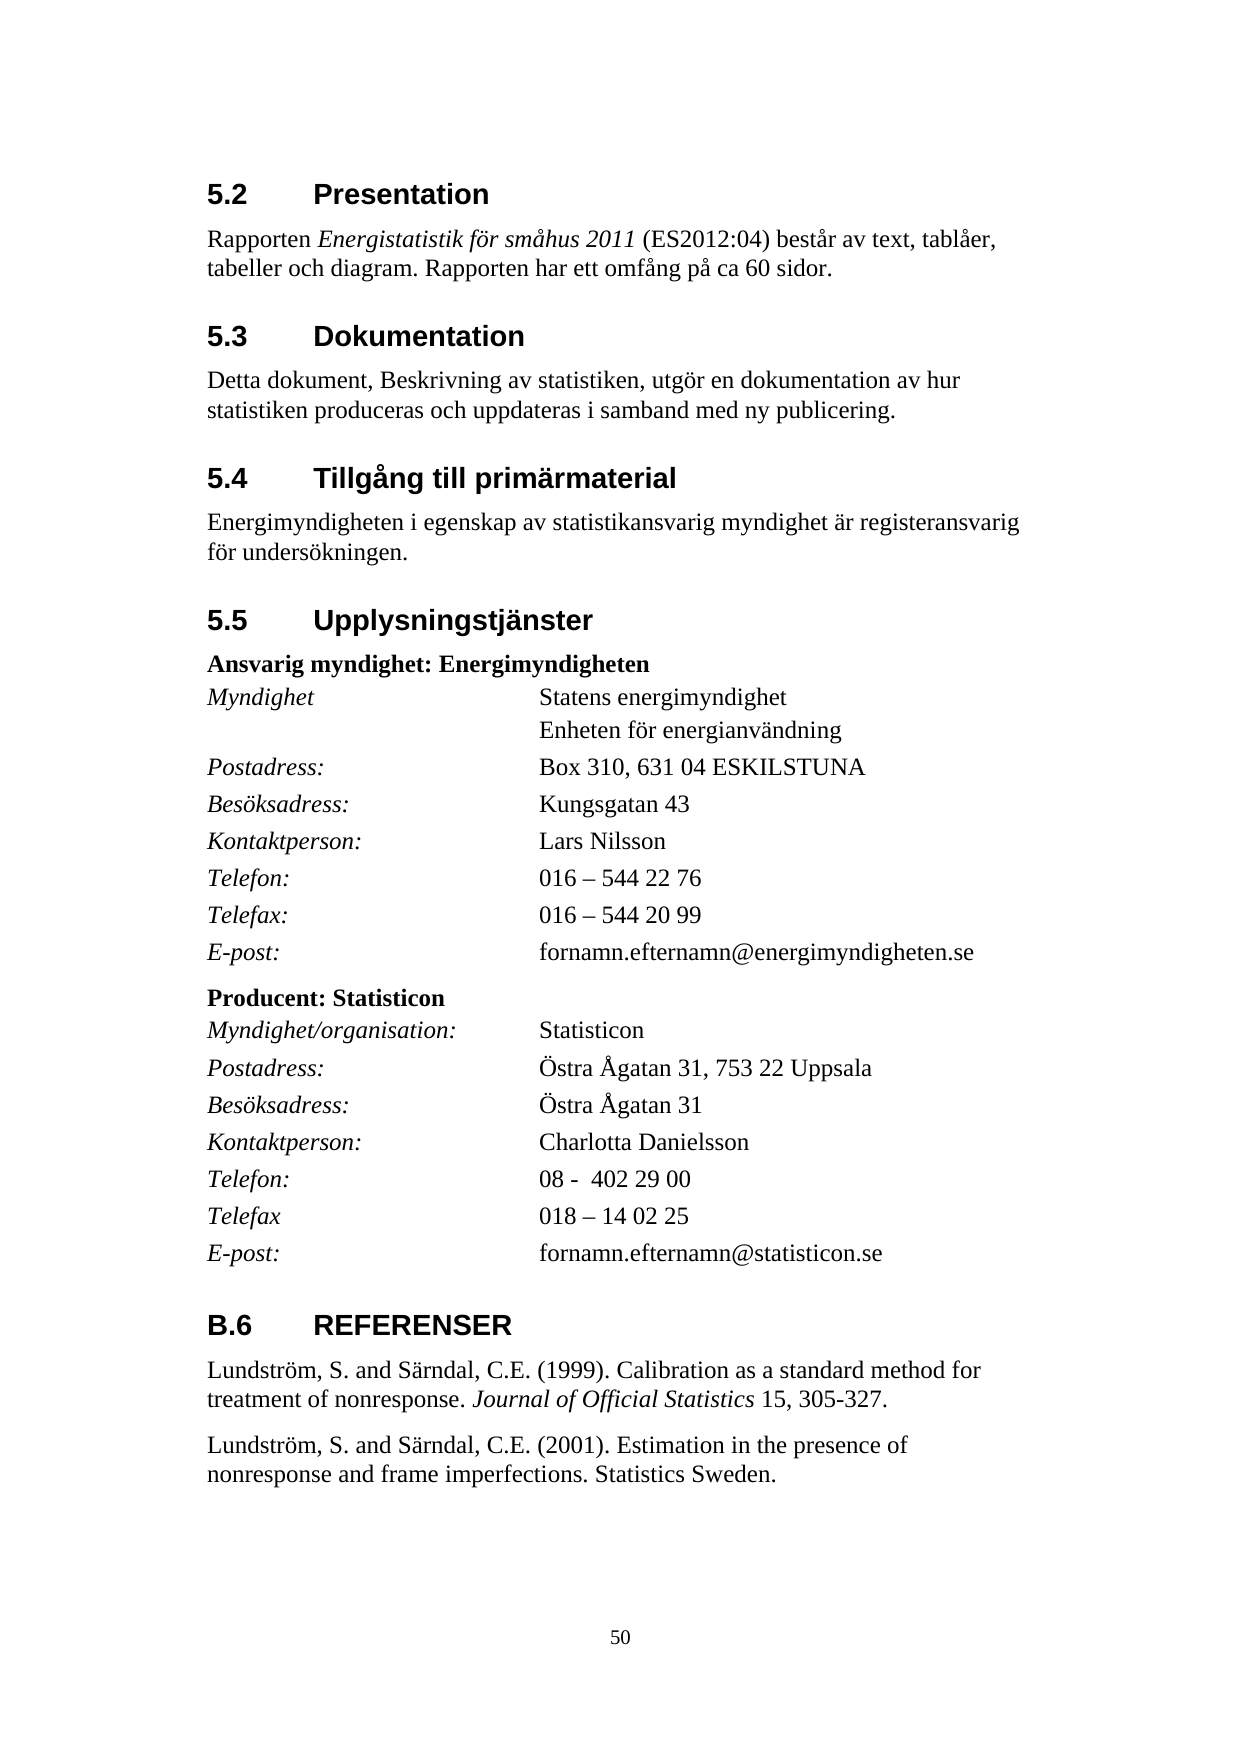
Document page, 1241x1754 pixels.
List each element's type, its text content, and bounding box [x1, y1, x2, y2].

table_cell Östra Ågatan 31, 753 22 Uppsala [532, 1049, 1030, 1086]
table_cell 016 – 544 22 76 [532, 859, 989, 896]
table_cell Östra Ågatan 31 [532, 1086, 1030, 1123]
table_cell 016 – 544 20 99 [532, 896, 989, 933]
text Lundström, S. and Särndal, C.E. (1999). Calibration as a standard method for treatment of nonresponse. Journal of Official Statistics 15, 305-327. [207, 1354, 1033, 1413]
table_cell E-post: [200, 933, 532, 970]
table_cell 018 – 14 02 25 [532, 1197, 1030, 1234]
table_cell Kontaktperson: [200, 1123, 532, 1160]
table_cell Postadress: [200, 1049, 532, 1086]
subtitle Producent: Statisticon [207, 983, 1033, 1011]
table_header Statisticon [532, 1011, 1030, 1048]
text Detta dokument, Beskrivning av statistiken, utgör en dokumentation av hur statistiken produceras och uppdateras i samband med ny publicering. [207, 365, 1033, 423]
table_cell Telefon: [200, 859, 532, 896]
table_header Statens energimyndighet Enheten för energianvändning [532, 678, 989, 748]
table_cell Charlotta Danielsson [532, 1123, 1030, 1160]
text Tillgång till primärmaterial [207, 461, 1033, 494]
text Rapporten Energistatistik för småhus 2011 (ES2012:04) består av text, tablåer, tabeller och diagram. Rapporten har ett omfång på ca 60 sidor. [207, 223, 1033, 282]
table_cell Box 310, 631 04 ESKILSTUNA [532, 748, 989, 785]
table_cell Besöksadress: [200, 785, 532, 822]
text Lundström, S. and Särndal, C.E. (2001). Estimation in the presence of nonresponse and frame imperfections. Statistics Sweden. [207, 1429, 1033, 1488]
table_cell Telefax [200, 1197, 532, 1234]
text Dokumentation [207, 319, 1033, 353]
text Upplysningstjänster [207, 603, 1033, 636]
table_cell Besöksadress: [200, 1086, 532, 1123]
table_cell Telefon: [200, 1160, 532, 1197]
table_cell E-post: [200, 1234, 532, 1271]
table_cell Lars Nilsson [532, 822, 989, 859]
table_header Myndighet [200, 678, 532, 748]
text Presentation [207, 177, 1033, 211]
table_cell Kontaktperson: [200, 822, 532, 859]
table_cell fornamn.efternamn@statisticon.se [532, 1234, 1030, 1271]
text Referenser [207, 1308, 1033, 1342]
text Energimyndigheten i egenskap av statistikansvarig myndighet är registeransvarig för undersökningen. [207, 507, 1033, 565]
table_cell 08 - 402 29 00 [532, 1160, 1030, 1197]
table_cell Postadress: [200, 748, 532, 785]
table_cell fornamn.efternamn@energimyndigheten.se [532, 933, 989, 970]
table_cell Telefax: [200, 896, 532, 933]
table_header Myndighet/organisation: [200, 1011, 532, 1048]
subtitle Ansvarig myndighet: Energimyndigheten [207, 649, 1033, 678]
table_cell Kungsgatan 43 [532, 785, 989, 822]
